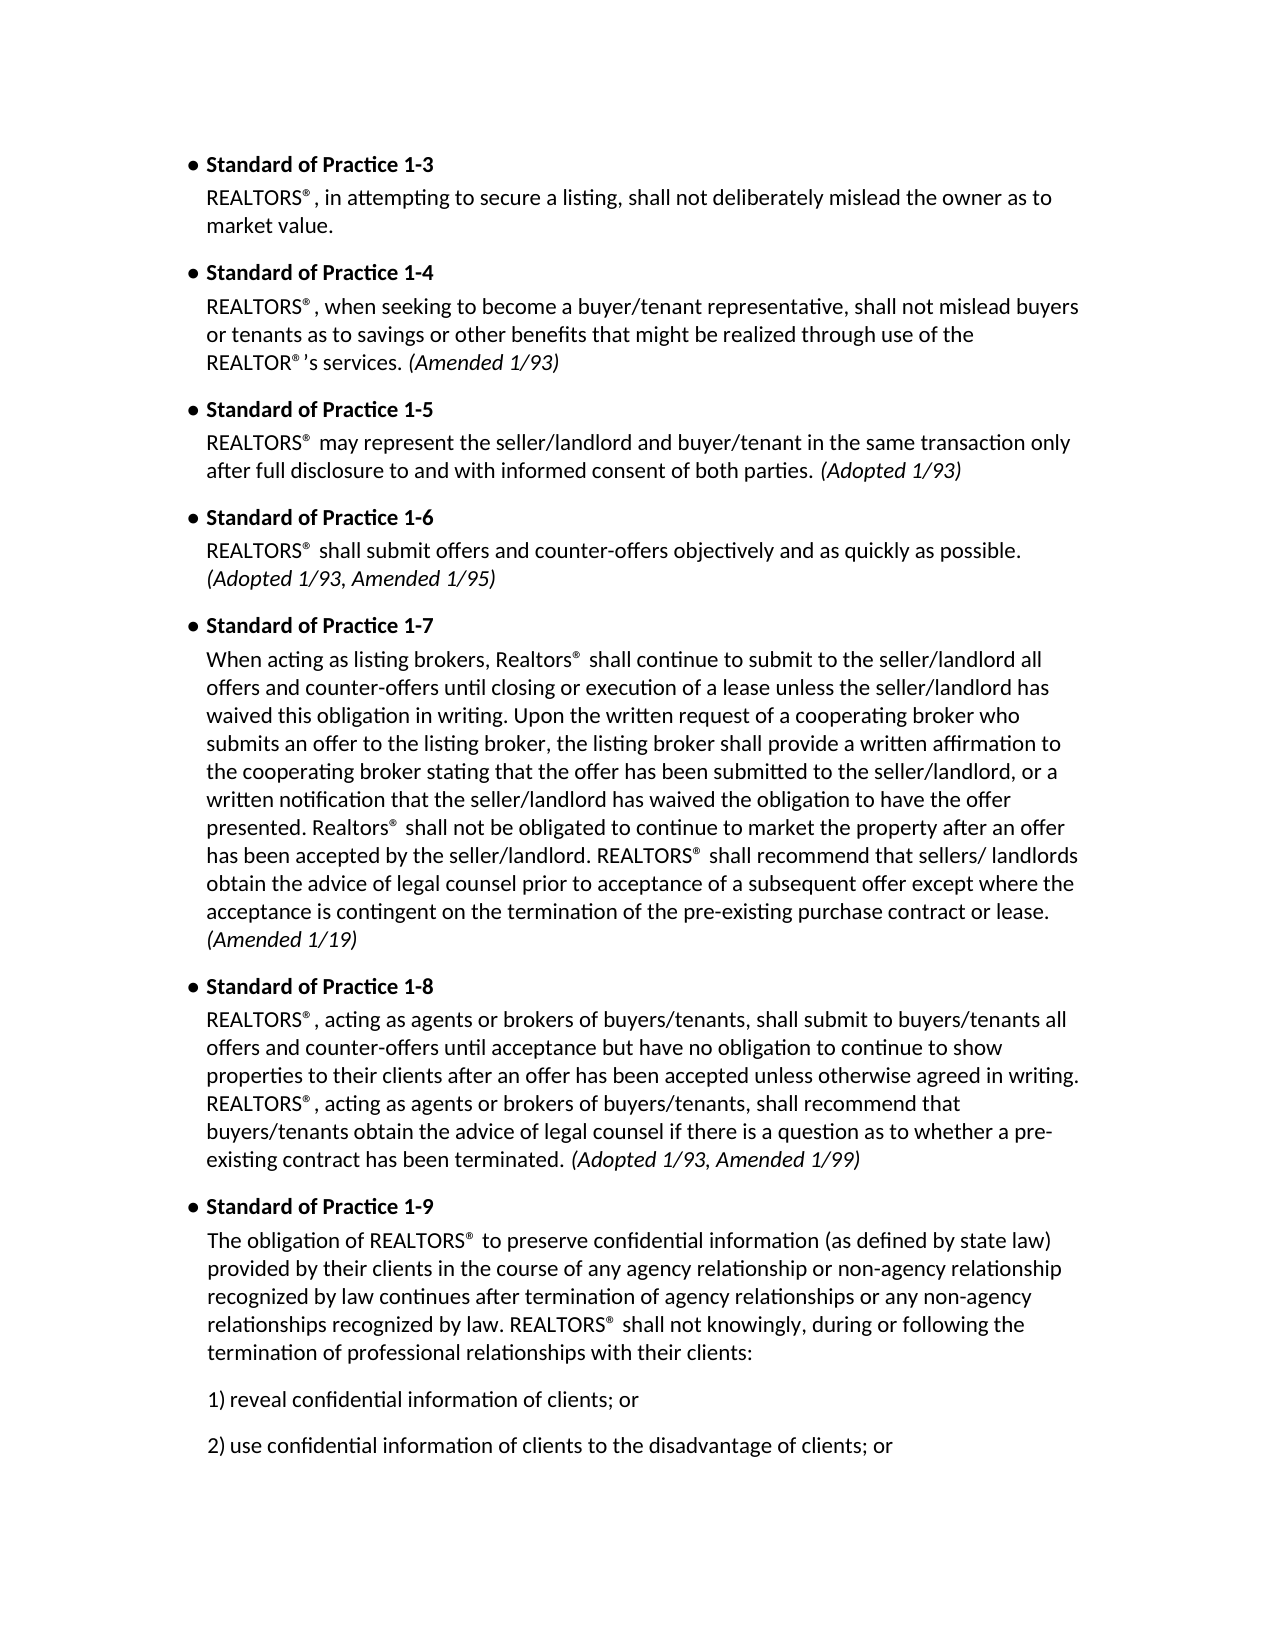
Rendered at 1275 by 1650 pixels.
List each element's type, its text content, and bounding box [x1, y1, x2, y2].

text • Standard of Practice 1-3 [187, 150, 1087, 178]
list 2) use confidential information of clients to the disadvantage of clients; or [207, 1431, 1087, 1459]
text • Standard of Practice 1-5 [187, 395, 1087, 423]
text When acting as listing brokers, Realtors® shall continue to submit to the seller/landlord all offers and counter-offers until closing or execution of a lease unless the seller/landlord has waived this obligation in writing. Upon the written request of a cooperating broker who submits an offer to the listing broker, the listing broker shall provide a written affirmation to the cooperating broker stating that the offer has been submitted to the seller/landlord, or a written notification that the seller/landlord has waived the obligation to have the offer presented. Realtors® shall not be obligated to continue to market the property after an offer has been accepted by the seller/landlord. REALTORS® shall recommend that sellers/ landlords obtain the advice of legal counsel prior to acceptance of a subsequent offer except where the acceptance is contingent on the termination of the pre-existing purchase contract or lease. (Amended 1/19) [206, 645, 1087, 953]
text REALTORS® may represent the seller/landlord and buyer/tenant in the same transaction only after full disclosure to and with informed consent of both parties. (Adopted 1/93) [206, 428, 1087, 484]
list 1) reveal confidential information of clients; or [207, 1385, 1087, 1413]
text • Standard of Practice 1-6 [187, 503, 1087, 531]
text REALTORS® shall submit offers and counter-offers objectively and as quickly as possible. (Adopted 1/93, Amended 1/95) [206, 537, 1087, 593]
text • Standard of Practice 1-9 [187, 1192, 1087, 1220]
text The obligation of REALTORS® to preserve confidential information (as defined by state law) provided by their clients in the course of any agency relationship or non-agency relationship recognized by law continues after termination of agency relationships or any non-agency relationships recognized by law. REALTORS® shall not knowingly, during or following the termination of professional relationships with their clients: [207, 1226, 1087, 1366]
text • Standard of Practice 1-7 [187, 611, 1087, 639]
text • Standard of Practice 1-4 [187, 258, 1087, 286]
text REALTORS®, acting as agents or brokers of buyers/tenants, shall submit to buyers/tenants all offers and counter-offers until acceptance but have no obligation to continue to show properties to their clients after an offer has been accepted unless otherwise agreed in writing. REALTORS®, acting as agents or brokers of buyers/tenants, shall recommend that buyers/tenants obtain the advice of legal counsel if there is a question as to whether a pre-existing contract has been terminated. (Adopted 1/93, Amended 1/99) [206, 1005, 1087, 1173]
text REALTORS®, when seeking to become a buyer/tenant representative, shall not mislead buyers or tenants as to savings or other benefits that might be realized through use of the REALTOR®’s services. (Amended 1/93) [206, 292, 1087, 376]
text REALTORS®, in attempting to secure a listing, shall not deliberately mislead the owner as to market value. [206, 183, 1087, 239]
text • Standard of Practice 1-8 [187, 972, 1087, 1000]
